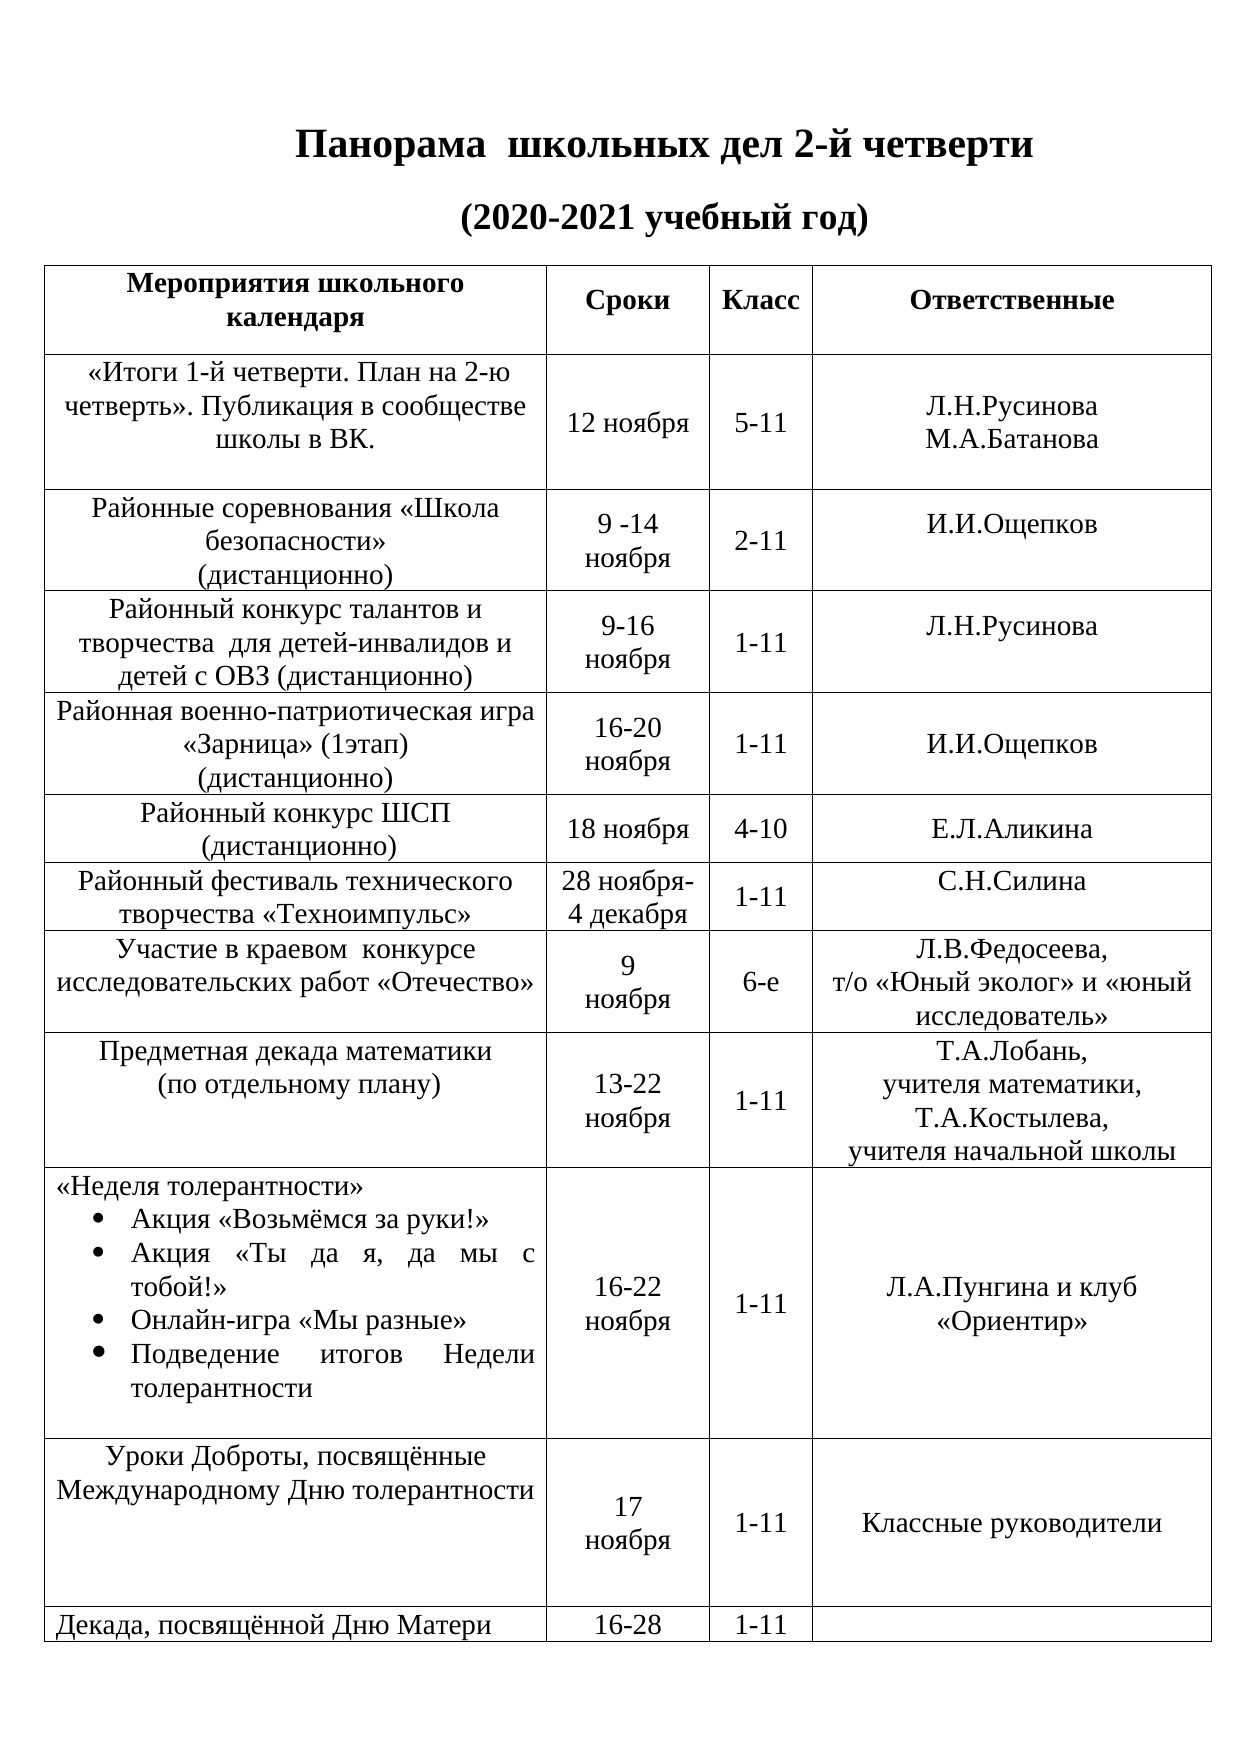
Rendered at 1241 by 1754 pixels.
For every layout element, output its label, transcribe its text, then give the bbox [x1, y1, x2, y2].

table_cell Л.Н.Русинова [813, 591, 1211, 692]
table_cell Районная военно-патриотическая игра «Зарница» (1этап) (дистанционно) [45, 693, 546, 794]
table_cell Классные руководители [813, 1439, 1211, 1606]
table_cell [813, 1607, 1211, 1641]
table_cell 1-11 [710, 1033, 812, 1167]
table_cell Л.Н.Русинова М.А.Батанова [813, 355, 1211, 489]
table_cell 16-20 ноября [547, 693, 709, 794]
table_cell 2-11 [710, 490, 812, 590]
table_cell «Итоги 1-й четверти. План на 2-ю четверть». Публикация в сообществе школы в ВК. [45, 355, 546, 489]
table_cell 9 -14 ноября [547, 490, 709, 590]
table_cell Л.В.Федосеева, т/о «Юный эколог» и «юный исследователь» [813, 931, 1211, 1032]
table_cell Т.А.Лобань, учителя математики, Т.А.Костылева, учителя начальной школы [813, 1033, 1211, 1167]
text Панорама школьных дел 2-й четверти [177, 118, 1152, 166]
text (2020-2021 учебный год) [177, 194, 1152, 237]
table_cell 28 ноября-4 декабря [547, 863, 709, 930]
table_cell 12 ноября [547, 355, 709, 489]
table_header Сроки [547, 266, 709, 353]
table_cell Предметная декада математики (по отдельному плану) [45, 1033, 546, 1167]
table_cell Уроки Доброты, посвящённые Международному Дню толерантности [45, 1439, 546, 1606]
table_cell 1-11 [710, 863, 812, 930]
table_cell 5-11 [710, 355, 812, 489]
table_cell «Неделя толерантности» Акция «Возьмёмся за руки!» Акция «Ты да я, да мы с тобой!» Онлайн-игра «Мы разные» Подведение итогов Недели толерантности [45, 1168, 546, 1437]
table_header Ответственные [813, 266, 1211, 353]
table_header Мероприятия школьного календаря [45, 266, 546, 353]
table_cell И.И.Ощепков [813, 490, 1211, 590]
table_cell Л.А.Пунгина и клуб «Ориентир» [813, 1168, 1211, 1437]
table_cell 6-е [710, 931, 812, 1032]
table_cell 1-11 [710, 1168, 812, 1437]
table_cell Районные соревнования «Школа безопасности» (дистанционно) [45, 490, 546, 590]
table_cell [45, 1607, 546, 1641]
table_cell С.Н.Силина [813, 863, 1211, 930]
table_cell Районный конкурс талантов и творчества для детей-инвалидов и детей с ОВЗ (дистанционно) [45, 591, 546, 692]
table_cell 17 ноября [547, 1439, 709, 1606]
table_header Класс [710, 266, 812, 353]
table_cell 1-11 [710, 1607, 812, 1641]
table_cell Районный конкурс ШСП (дистанционно) [45, 795, 546, 862]
table_cell 16-28 ноября [547, 1607, 709, 1641]
table_cell Участие в краевом конкурсе исследовательских работ «Отечество» [45, 931, 546, 1032]
table_cell 1-11 [710, 693, 812, 794]
table_cell 18 ноября [547, 795, 709, 862]
table_cell 4-10 [710, 795, 812, 862]
table_cell 9 ноября [547, 931, 709, 1032]
table_cell 9-16 ноября [547, 591, 709, 692]
table_cell И.И.Ощепков [813, 693, 1211, 794]
table_cell Районный фестиваль технического творчества «Техноимпульс» [45, 863, 546, 930]
table_cell 1-11 [710, 1439, 812, 1606]
table_cell Е.Л.Аликина [813, 795, 1211, 862]
table_cell 13-22 ноября [547, 1033, 709, 1167]
table_cell 1-11 [710, 591, 812, 692]
table_cell 16-22 ноября [547, 1168, 709, 1437]
